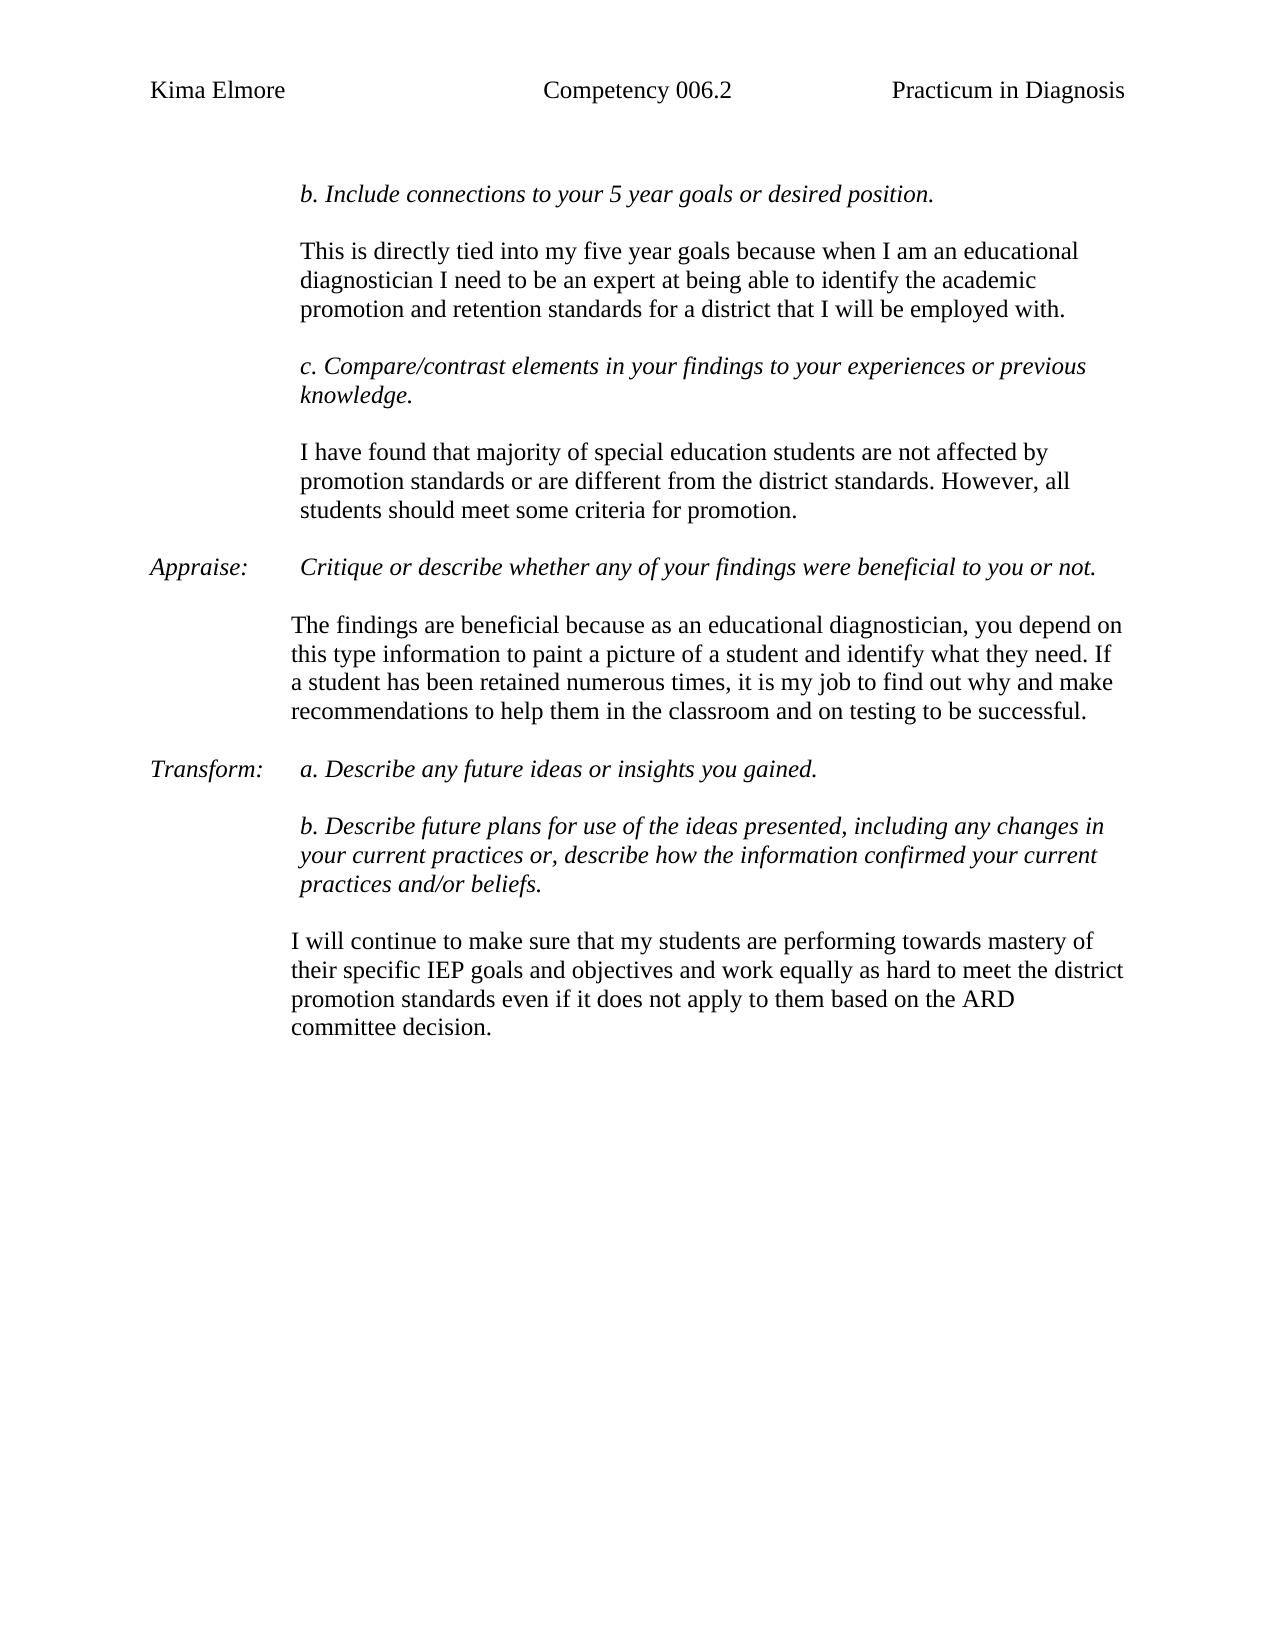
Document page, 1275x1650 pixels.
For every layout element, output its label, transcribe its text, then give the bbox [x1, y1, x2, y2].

text b. Include connections to your 5 year goals or desired position. [300, 179, 1125, 207]
text The findings are beneficial because as an educational diagnostician, you depend on this type information to paint a picture of a student and identify what they need. If a student has been retained numerous times, it is my job to find out why and make recommendations to help them in the classroom and on testing to be successful. [291, 610, 1125, 725]
text c. Compare/contrast elements in your findings to your experiences or previous knowledge. [300, 351, 1125, 409]
text This is directly tied into my five year goals because when I am an educational diagnostician I need to be an expert at being able to identify the academic promotion and retention standards for a district that I will be employed with. [300, 236, 1125, 322]
text I have found that majority of special education students are not affected by promotion standards or are different from the district standards. However, all students should meet some criteria for promotion. [300, 437, 1125, 524]
text I will continue to make sure that my students are performing towards mastery of their specific IEP goals and objectives and work equally as hard to meet the district promotion standards even if it does not apply to them based on the ARD committee decision. [291, 926, 1125, 1041]
text Appraise: Critique or describe whether any of your findings were beneficial to you or not. [150, 552, 1125, 581]
text Transform: a. Describe any future ideas or insights you gained. [150, 754, 1125, 782]
text b. Describe future plans for use of the ideas presented, including any changes in your current practices or, describe how the information confirmed your current practices and/or beliefs. [150, 811, 1125, 897]
